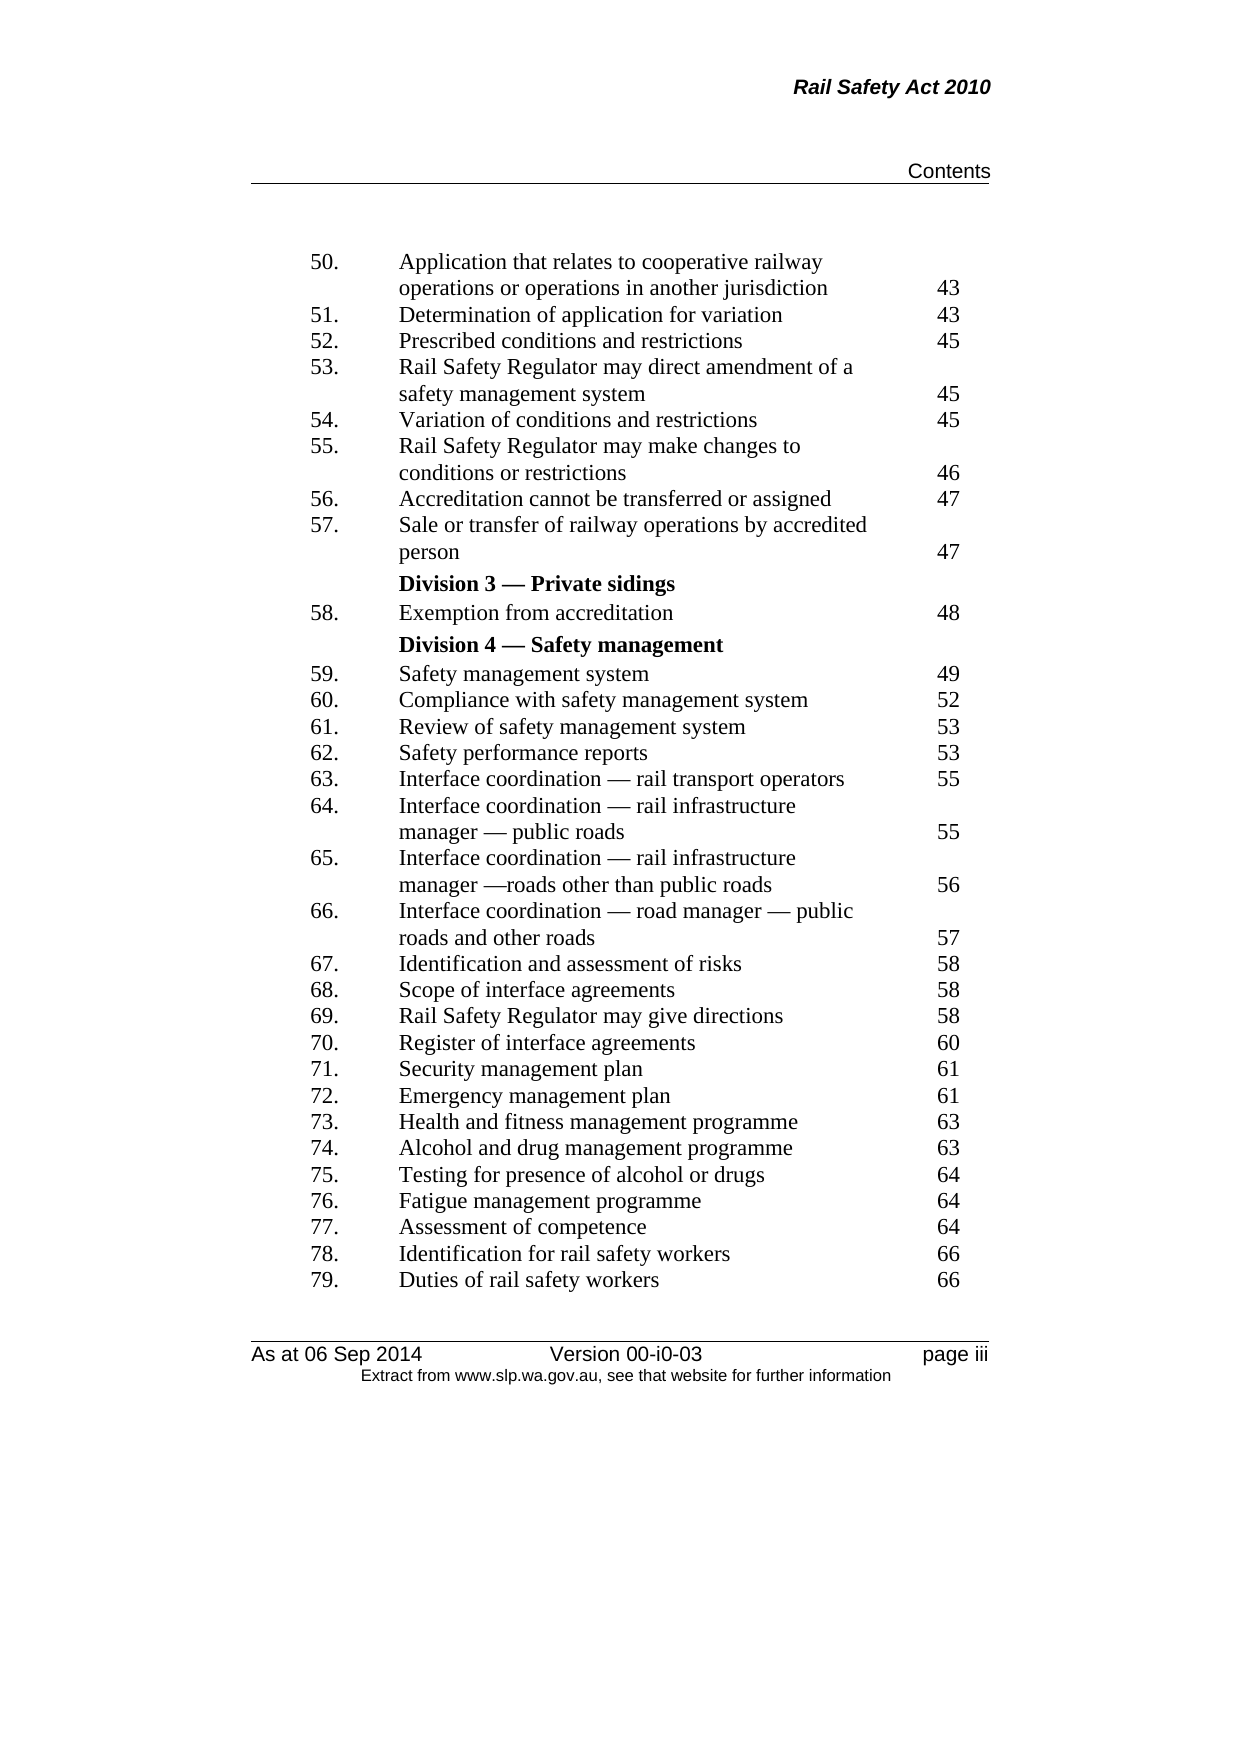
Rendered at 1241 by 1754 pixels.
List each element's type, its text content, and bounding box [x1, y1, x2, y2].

text 68. Scope of interface agreements 58 [310, 976, 871, 1003]
text 72. Emergency management plan 61 [310, 1082, 871, 1108]
text 62. Safety performance reports 53 [310, 739, 871, 765]
text 63. Interface coordination — rail transport operators 55 [310, 765, 871, 792]
text 66. Interface coordination — road manager — public roads and other roads 57 [310, 897, 871, 950]
text 78. Identification for rail safety workers 66 [310, 1240, 871, 1266]
text 60. Compliance with safety management system 52 [310, 686, 871, 713]
text 54. Variation of conditions and restrictions 45 [310, 406, 871, 432]
text 57. Sale or transfer of railway operations by accredited person 47 [310, 512, 871, 564]
text Division 3 — Private sidings [399, 571, 871, 597]
text 50. Application that relates to cooperative railway operations or operations in another jurisdiction 43 [310, 248, 871, 301]
text 74. Alcohol and drug management programme 63 [310, 1134, 871, 1161]
text 76. Fatigue management programme 64 [310, 1187, 871, 1213]
text 55. Rail Safety Regulator may make changes to conditions or restrictions 46 [310, 432, 871, 485]
text 69. Rail Safety Regulator may give directions 58 [310, 1003, 871, 1029]
text 64. Interface coordination — rail infrastructure manager — public roads 55 [310, 792, 871, 844]
text 79. Duties of rail safety workers 66 [310, 1266, 871, 1292]
text 53. Rail Safety Regulator may direct amendment of a safety management system 45 [310, 353, 871, 406]
text 52. Prescribed conditions and restrictions 45 [310, 327, 871, 353]
text 67. Identification and assessment of risks 58 [310, 950, 871, 976]
text 65. Interface coordination — rail infrastructure manager —roads other than public roads 56 [310, 844, 871, 897]
text 73. Health and fitness management programme 63 [310, 1108, 871, 1134]
text 58. Exemption from accreditation 48 [310, 599, 871, 625]
text 71. Security management plan 61 [310, 1055, 871, 1082]
text 59. Safety management system 49 [310, 660, 871, 686]
text 75. Testing for presence of alcohol or drugs 64 [310, 1161, 871, 1187]
text 61. Review of safety management system 53 [310, 713, 871, 739]
text Division 4 — Safety management [399, 632, 871, 658]
text 56. Accreditation cannot be transferred or assigned 47 [310, 485, 871, 512]
text 51. Determination of application for variation 43 [310, 301, 871, 327]
text 77. Assessment of competence 64 [310, 1213, 871, 1240]
text 70. Register of interface agreements 60 [310, 1029, 871, 1055]
